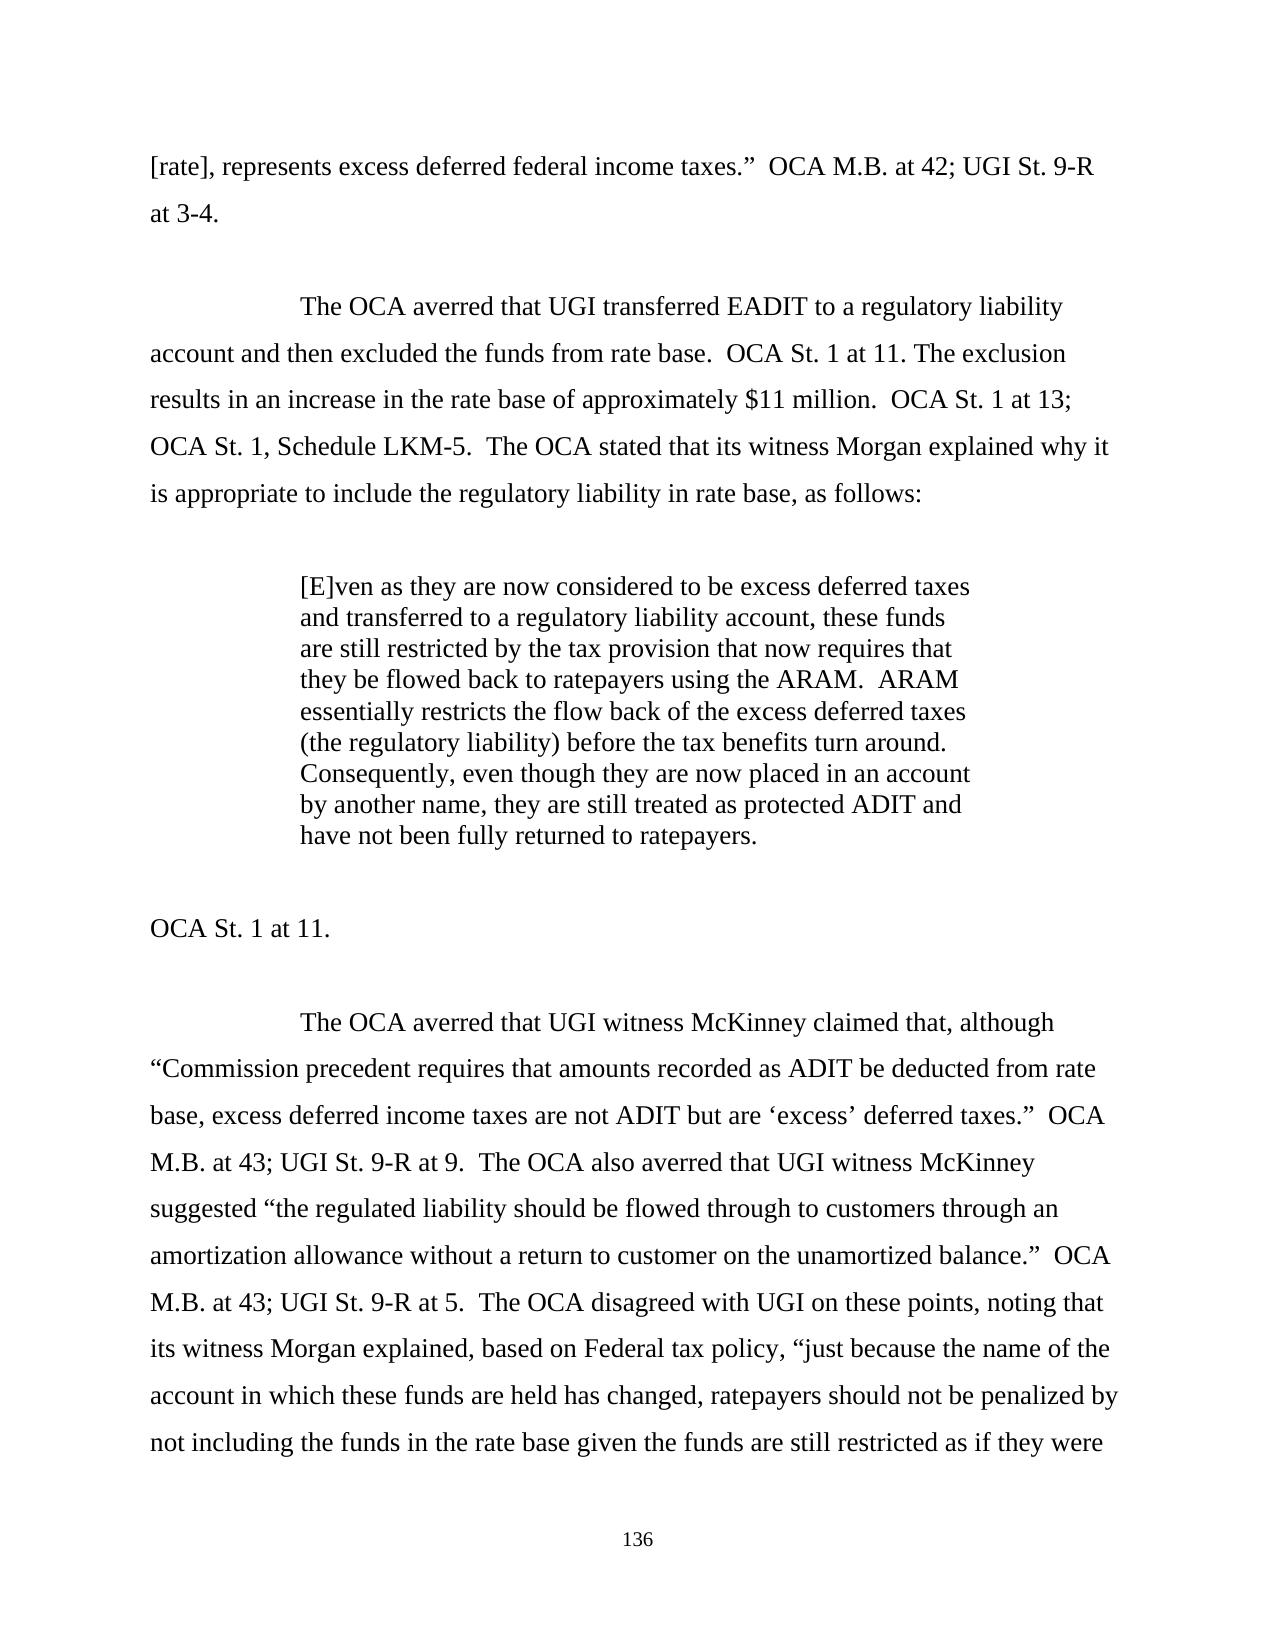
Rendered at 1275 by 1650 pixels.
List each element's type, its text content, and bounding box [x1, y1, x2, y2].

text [150, 1006, 1125, 1457]
text Consequently, even though they are now placed in an account by another name, they are still treated as protected ADIT and have not been fully returned to ratepayers. [300, 757, 975, 850]
text OCA St. 1 at 11. [150, 913, 1125, 944]
text [E]ven as they are now considered to be excess deferred taxes and transferred to a regulatory liability account, these funds are still restricted by the tax provision that now requires that they be flowed back to ratepayers using the ARAM. ARAM essentially restricts the flow back of the excess deferred taxes (the regulatory liability) before the tax benefits turn around. [300, 570, 975, 757]
text The OCA averred that UGI transferred EADIT to a regulatory liability account and then excluded the funds from rate base. OCA St. 1 at 11. The exclusion results in an increase in the rate base of approximately $11 million. OCA St. 1 at 13; OCA St. 1, Schedule LKM-5. The OCA stated that its witness Morgan explained why it is appropriate to include the regulatory liability in rate base, as follows: [150, 290, 1125, 508]
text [150, 150, 1125, 228]
